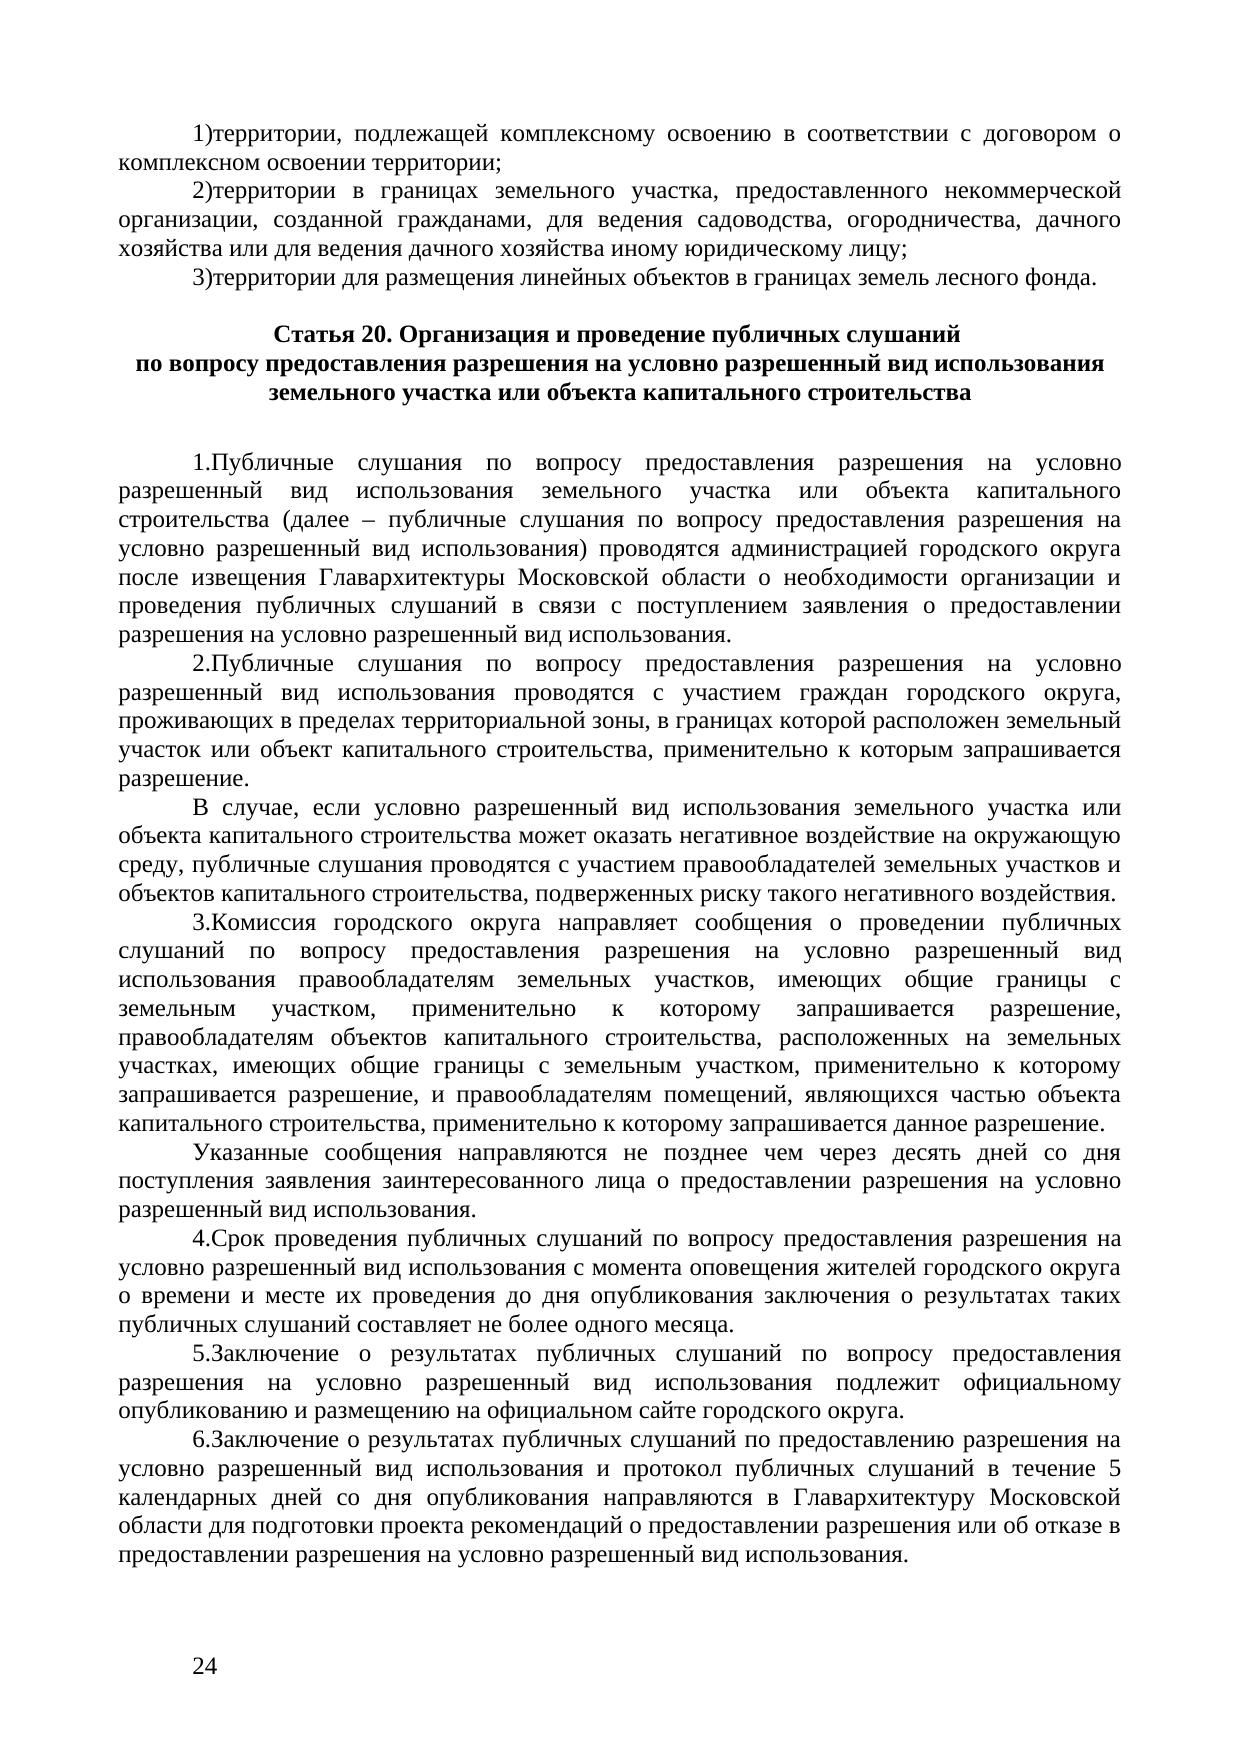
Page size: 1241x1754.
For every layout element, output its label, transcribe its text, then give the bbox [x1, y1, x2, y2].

text 3.Комиссия городского округа направляет сообщения о проведении публичных слушаний по вопросу предоставления разрешения на условно разрешенный вид использования правообладателям земельных участков, имеющих общие границы с земельным участком, применительно к которому запрашивается разрешение, правообладателям объектов капитального строительства, расположенных на земельных участках, имеющих общие границы с земельным участком, применительно к которому запрашивается разрешение, и правообладателям помещений, являющихся частью объекта капитального строительства, применительно к которому запрашивается данное разрешение. [118, 907, 1122, 1137]
text 2.Публичные слушания по вопросу предоставления разрешения на условно разрешенный вид использования проводятся с участием граждан городского округа, проживающих в пределах территориальной зоны, в границах которой расположен земельный участок или объект капитального строительства, применительно к которым запрашивается разрешение. [118, 648, 1122, 792]
subtitle Статья 20. Организация и проведение публичных слушаний по вопросу предоставления разрешения на условно разрешенный вид использования земельного участка или объекта капитального строительства [118, 319, 1122, 406]
text 1.Публичные слушания по вопросу предоставления разрешения на условно разрешенный вид использования земельного участка или объекта капитального строительства (далее – публичные слушания по вопросу предоставления разрешения на условно разрешенный вид использования) проводятся администрацией городского округа после извещения Главархитектуры Московской области о необходимости организации и проведения публичных слушаний в связи с поступлением заявления о предоставлении разрешения на условно разрешенный вид использования. [118, 447, 1122, 648]
text 3)территории для размещения линейных объектов в границах земель лесного фонда. [118, 262, 1122, 291]
text 2)территории в границах земельного участка, предоставленного некоммерческой организации, созданной гражданами, для ведения садоводства, огородничества, дачного хозяйства или для ведения дачного хозяйства иному юридическому лицу; [118, 176, 1122, 262]
text 1)территории, подлежащей комплексному освоению в соответствии с договором о комплексном освоении территории; [118, 118, 1122, 176]
text 6.Заключение о результатах публичных слушаний по предоставлению разрешения на условно разрешенный вид использования и протокол публичных слушаний в течение 5 календарных дней со дня опубликования направляются в Главархитектуру Московской области для подготовки проекта рекомендаций о предоставлении разрешения или об отказе в предоставлении разрешения на условно разрешенный вид использования. [118, 1424, 1122, 1568]
text 5.Заключение о результатах публичных слушаний по вопросу предоставления разрешения на условно разрешенный вид использования подлежит официальному опубликованию и размещению на официальном сайте городского округа. [118, 1338, 1122, 1424]
text В случае, если условно разрешенный вид использования земельного участка или объекта капитального строительства может оказать негативное воздействие на окружающую среду, публичные слушания проводятся с участием правообладателей земельных участков и объектов капитального строительства, подверженных риску такого негативного воздействия. [118, 792, 1122, 907]
text 4.Срок проведения публичных слушаний по вопросу предоставления разрешения на условно разрешенный вид использования с момента оповещения жителей городского округа о времени и месте их проведения до дня опубликования заключения о результатах таких публичных слушаний составляет не более одного месяца. [118, 1223, 1122, 1338]
text Указанные сообщения направляются не позднее чем через десять дней со дня поступления заявления заинтересованного лица о предоставлении разрешения на условно разрешенный вид использования. [118, 1137, 1122, 1223]
